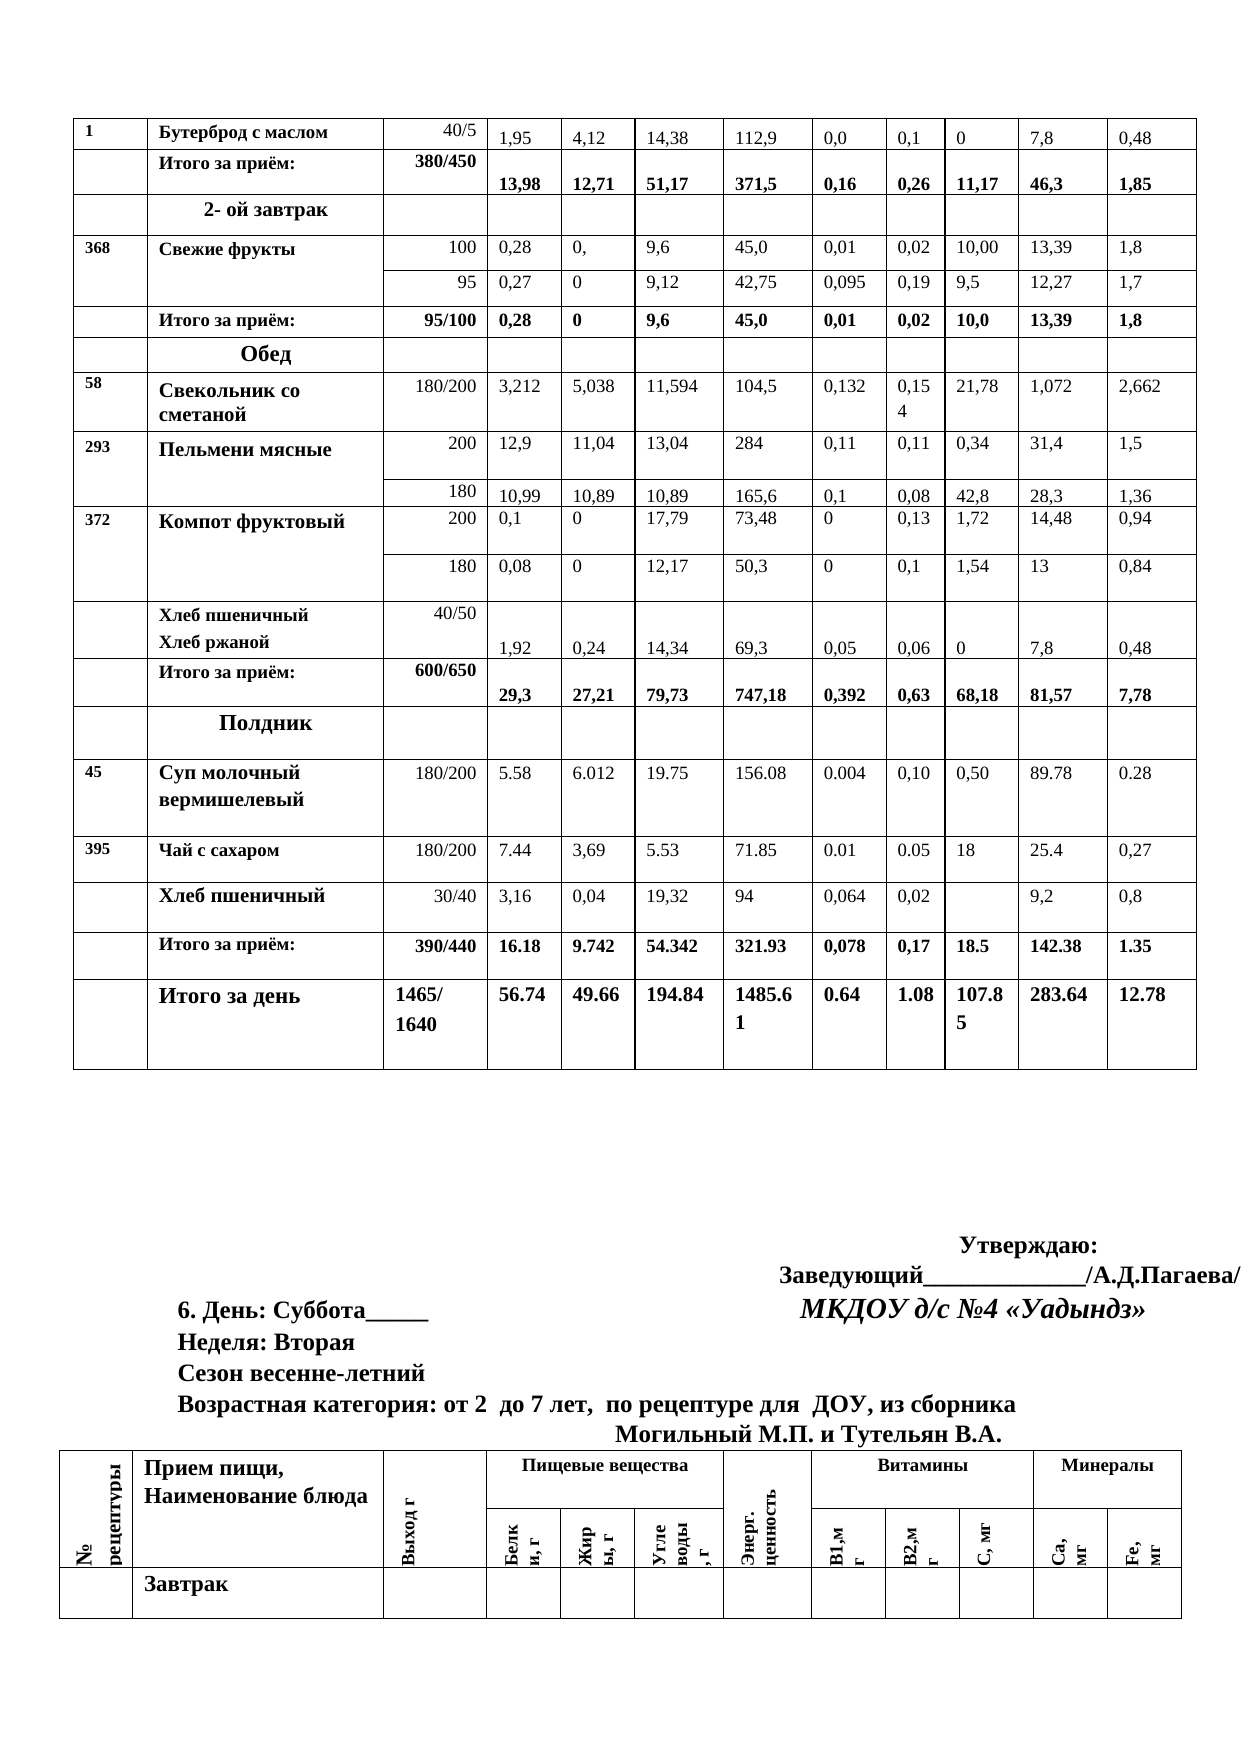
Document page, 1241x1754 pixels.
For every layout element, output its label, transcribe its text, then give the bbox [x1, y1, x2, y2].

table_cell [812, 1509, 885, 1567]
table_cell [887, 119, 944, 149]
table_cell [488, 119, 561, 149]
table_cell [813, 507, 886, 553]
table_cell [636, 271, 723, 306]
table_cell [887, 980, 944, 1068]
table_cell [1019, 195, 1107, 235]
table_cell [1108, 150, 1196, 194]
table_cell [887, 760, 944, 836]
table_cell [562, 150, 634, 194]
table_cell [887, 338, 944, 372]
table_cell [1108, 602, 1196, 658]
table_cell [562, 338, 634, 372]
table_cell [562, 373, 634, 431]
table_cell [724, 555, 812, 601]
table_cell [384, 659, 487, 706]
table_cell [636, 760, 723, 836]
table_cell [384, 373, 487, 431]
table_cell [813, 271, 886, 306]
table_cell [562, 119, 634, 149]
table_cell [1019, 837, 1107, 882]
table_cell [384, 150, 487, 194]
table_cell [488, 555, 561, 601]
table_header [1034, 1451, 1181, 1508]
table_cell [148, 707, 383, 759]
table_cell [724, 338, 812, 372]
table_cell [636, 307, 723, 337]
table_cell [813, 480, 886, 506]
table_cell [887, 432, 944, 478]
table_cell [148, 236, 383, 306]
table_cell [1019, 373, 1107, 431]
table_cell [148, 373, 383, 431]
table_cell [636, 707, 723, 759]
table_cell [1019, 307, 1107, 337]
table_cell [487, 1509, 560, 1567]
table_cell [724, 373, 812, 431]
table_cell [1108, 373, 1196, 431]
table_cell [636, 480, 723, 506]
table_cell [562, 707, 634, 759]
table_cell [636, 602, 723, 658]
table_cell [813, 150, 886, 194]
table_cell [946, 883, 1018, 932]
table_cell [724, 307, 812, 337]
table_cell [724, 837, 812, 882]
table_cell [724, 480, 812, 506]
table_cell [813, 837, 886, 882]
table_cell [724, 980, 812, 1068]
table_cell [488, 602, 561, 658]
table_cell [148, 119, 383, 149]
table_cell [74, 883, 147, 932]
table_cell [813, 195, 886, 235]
text Заведующий_____________/А.Д.Пагаева/ [177, 1261, 1240, 1289]
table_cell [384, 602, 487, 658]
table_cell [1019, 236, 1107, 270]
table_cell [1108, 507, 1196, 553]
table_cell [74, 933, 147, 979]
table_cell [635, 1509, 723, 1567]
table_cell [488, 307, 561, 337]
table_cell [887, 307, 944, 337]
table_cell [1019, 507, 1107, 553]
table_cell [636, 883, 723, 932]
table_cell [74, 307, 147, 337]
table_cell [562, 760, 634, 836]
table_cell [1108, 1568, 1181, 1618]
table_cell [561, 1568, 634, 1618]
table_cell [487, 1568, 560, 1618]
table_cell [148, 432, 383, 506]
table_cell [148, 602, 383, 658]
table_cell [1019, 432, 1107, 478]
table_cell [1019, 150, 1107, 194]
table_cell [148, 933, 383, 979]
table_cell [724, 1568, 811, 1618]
text Неделя: Вторая [177, 1327, 1152, 1356]
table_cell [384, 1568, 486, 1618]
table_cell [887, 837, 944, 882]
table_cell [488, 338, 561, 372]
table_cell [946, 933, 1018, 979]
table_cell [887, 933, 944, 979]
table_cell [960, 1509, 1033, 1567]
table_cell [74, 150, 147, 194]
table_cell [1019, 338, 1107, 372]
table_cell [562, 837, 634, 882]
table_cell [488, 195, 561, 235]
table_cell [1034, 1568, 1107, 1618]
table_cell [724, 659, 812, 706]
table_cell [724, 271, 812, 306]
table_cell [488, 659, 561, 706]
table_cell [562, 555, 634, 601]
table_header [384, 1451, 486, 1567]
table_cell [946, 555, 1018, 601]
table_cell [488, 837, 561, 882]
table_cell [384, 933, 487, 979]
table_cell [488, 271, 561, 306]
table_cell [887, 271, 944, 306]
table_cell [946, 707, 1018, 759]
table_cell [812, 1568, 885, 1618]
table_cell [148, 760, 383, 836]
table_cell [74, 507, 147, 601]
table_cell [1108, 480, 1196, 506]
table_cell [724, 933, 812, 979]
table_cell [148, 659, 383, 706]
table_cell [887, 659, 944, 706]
text Возрастная категория: от 2 до 7 лет, по рецептуре для ДОУ, из сборника [177, 1389, 1152, 1417]
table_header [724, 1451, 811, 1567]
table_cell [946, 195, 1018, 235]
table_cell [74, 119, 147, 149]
text 6. День: Суббота_____ МКДОУ д/с №4 «Уадындз» [177, 1291, 1240, 1325]
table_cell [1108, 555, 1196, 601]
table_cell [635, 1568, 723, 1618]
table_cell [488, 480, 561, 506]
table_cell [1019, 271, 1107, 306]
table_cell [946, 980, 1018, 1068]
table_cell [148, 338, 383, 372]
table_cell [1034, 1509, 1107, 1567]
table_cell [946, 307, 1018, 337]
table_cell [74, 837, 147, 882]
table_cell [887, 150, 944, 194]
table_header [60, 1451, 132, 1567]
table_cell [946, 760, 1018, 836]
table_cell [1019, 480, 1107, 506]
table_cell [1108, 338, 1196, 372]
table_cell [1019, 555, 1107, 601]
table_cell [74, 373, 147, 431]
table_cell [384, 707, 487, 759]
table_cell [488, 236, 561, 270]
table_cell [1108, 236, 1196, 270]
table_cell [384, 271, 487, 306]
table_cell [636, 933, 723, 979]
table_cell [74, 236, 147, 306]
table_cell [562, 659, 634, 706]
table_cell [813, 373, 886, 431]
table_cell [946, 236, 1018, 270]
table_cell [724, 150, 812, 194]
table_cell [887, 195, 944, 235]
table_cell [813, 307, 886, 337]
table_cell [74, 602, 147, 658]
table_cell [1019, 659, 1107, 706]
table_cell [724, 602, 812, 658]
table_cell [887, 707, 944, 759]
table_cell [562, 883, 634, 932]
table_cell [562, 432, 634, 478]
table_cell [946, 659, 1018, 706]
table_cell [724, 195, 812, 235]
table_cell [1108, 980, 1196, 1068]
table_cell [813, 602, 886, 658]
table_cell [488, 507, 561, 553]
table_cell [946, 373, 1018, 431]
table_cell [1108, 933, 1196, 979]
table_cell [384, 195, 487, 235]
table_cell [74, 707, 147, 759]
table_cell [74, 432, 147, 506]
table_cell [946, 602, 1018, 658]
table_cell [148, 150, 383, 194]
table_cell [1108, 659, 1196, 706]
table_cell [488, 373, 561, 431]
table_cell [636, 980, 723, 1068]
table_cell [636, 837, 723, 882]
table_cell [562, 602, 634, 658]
text Утверждаю: [177, 1230, 1240, 1258]
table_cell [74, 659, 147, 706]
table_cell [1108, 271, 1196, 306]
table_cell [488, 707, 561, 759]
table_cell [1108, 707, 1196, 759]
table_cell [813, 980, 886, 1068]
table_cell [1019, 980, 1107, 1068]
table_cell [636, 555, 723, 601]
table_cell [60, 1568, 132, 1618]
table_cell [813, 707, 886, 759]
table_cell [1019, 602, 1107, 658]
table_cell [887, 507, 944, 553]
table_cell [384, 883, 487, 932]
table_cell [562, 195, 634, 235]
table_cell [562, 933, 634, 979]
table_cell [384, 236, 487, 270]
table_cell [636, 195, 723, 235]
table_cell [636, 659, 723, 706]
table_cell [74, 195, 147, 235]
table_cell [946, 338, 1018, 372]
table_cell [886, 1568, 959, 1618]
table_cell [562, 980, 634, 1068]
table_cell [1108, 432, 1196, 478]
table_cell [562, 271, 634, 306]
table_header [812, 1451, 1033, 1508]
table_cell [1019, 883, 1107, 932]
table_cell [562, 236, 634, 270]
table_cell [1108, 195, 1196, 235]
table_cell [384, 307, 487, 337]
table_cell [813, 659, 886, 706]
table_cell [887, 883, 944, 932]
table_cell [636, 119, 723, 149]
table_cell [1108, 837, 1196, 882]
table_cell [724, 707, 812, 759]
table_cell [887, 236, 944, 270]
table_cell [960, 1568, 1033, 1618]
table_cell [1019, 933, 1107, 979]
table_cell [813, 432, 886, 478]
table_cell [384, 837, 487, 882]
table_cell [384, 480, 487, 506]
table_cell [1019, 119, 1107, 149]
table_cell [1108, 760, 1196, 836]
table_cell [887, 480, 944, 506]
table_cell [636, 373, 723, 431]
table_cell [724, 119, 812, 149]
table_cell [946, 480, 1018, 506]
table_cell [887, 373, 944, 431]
text Сезон весенне-летний [177, 1358, 1152, 1387]
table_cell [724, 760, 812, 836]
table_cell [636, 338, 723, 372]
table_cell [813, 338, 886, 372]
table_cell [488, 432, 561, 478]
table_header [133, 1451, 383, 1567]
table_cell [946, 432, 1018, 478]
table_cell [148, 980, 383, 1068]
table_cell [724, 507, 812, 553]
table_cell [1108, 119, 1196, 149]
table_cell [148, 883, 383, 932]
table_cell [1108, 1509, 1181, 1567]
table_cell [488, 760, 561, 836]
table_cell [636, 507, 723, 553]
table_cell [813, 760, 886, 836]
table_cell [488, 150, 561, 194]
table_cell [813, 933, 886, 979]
text Могильный М.П. и Тутельян В.А. [177, 1419, 1152, 1448]
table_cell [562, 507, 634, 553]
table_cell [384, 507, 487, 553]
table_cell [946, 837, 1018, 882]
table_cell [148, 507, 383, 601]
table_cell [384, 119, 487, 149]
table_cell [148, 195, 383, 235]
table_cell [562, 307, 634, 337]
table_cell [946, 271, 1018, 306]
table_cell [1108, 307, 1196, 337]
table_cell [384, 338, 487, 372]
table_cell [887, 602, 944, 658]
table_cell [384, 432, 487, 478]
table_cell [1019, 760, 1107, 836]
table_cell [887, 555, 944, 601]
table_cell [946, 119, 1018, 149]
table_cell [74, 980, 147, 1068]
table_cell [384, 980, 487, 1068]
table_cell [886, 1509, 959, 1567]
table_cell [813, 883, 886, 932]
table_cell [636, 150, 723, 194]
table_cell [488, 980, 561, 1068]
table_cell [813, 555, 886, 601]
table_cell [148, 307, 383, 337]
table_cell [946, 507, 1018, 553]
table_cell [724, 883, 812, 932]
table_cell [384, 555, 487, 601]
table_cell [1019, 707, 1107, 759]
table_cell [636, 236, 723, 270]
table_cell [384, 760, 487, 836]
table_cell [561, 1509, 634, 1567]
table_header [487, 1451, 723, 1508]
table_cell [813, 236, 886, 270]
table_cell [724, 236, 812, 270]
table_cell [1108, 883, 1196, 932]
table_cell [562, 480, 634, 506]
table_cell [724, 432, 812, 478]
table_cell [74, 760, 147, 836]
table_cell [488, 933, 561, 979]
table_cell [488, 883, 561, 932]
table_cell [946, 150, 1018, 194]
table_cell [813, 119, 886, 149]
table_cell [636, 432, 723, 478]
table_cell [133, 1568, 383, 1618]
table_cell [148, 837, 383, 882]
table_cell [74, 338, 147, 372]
